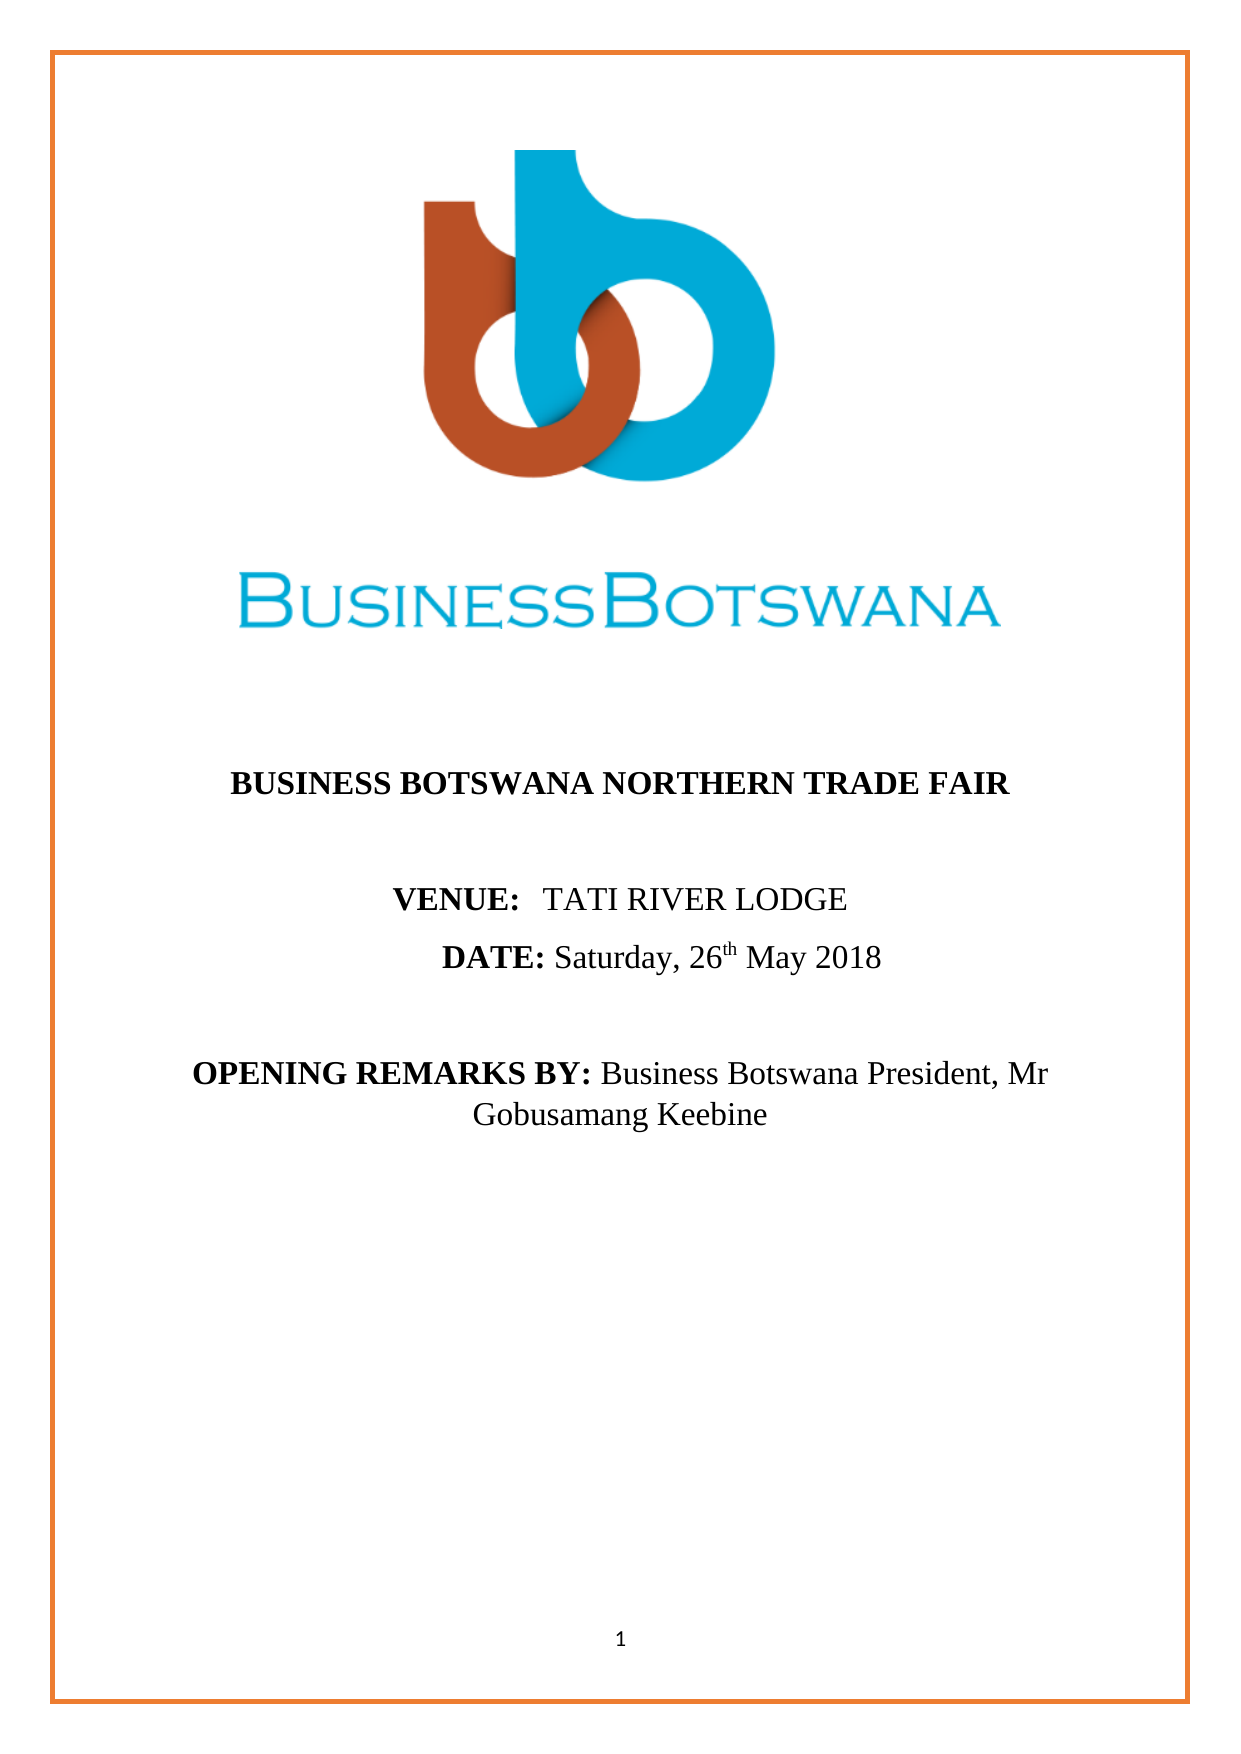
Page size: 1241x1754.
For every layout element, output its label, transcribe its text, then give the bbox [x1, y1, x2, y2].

text OPENING REMARKS BY: Business Botswana President, Mr Gobusamang Keebine [150, 1053, 1090, 1133]
text VENUE: TATI RIVER LODGE [150, 879, 1090, 917]
picture [239, 150, 1001, 629]
text BUSINESS BOTSWANA NORTHERN TRADE FAIR [150, 763, 1090, 801]
text DATE: Saturday, 26th May 2018 [150, 937, 1090, 975]
